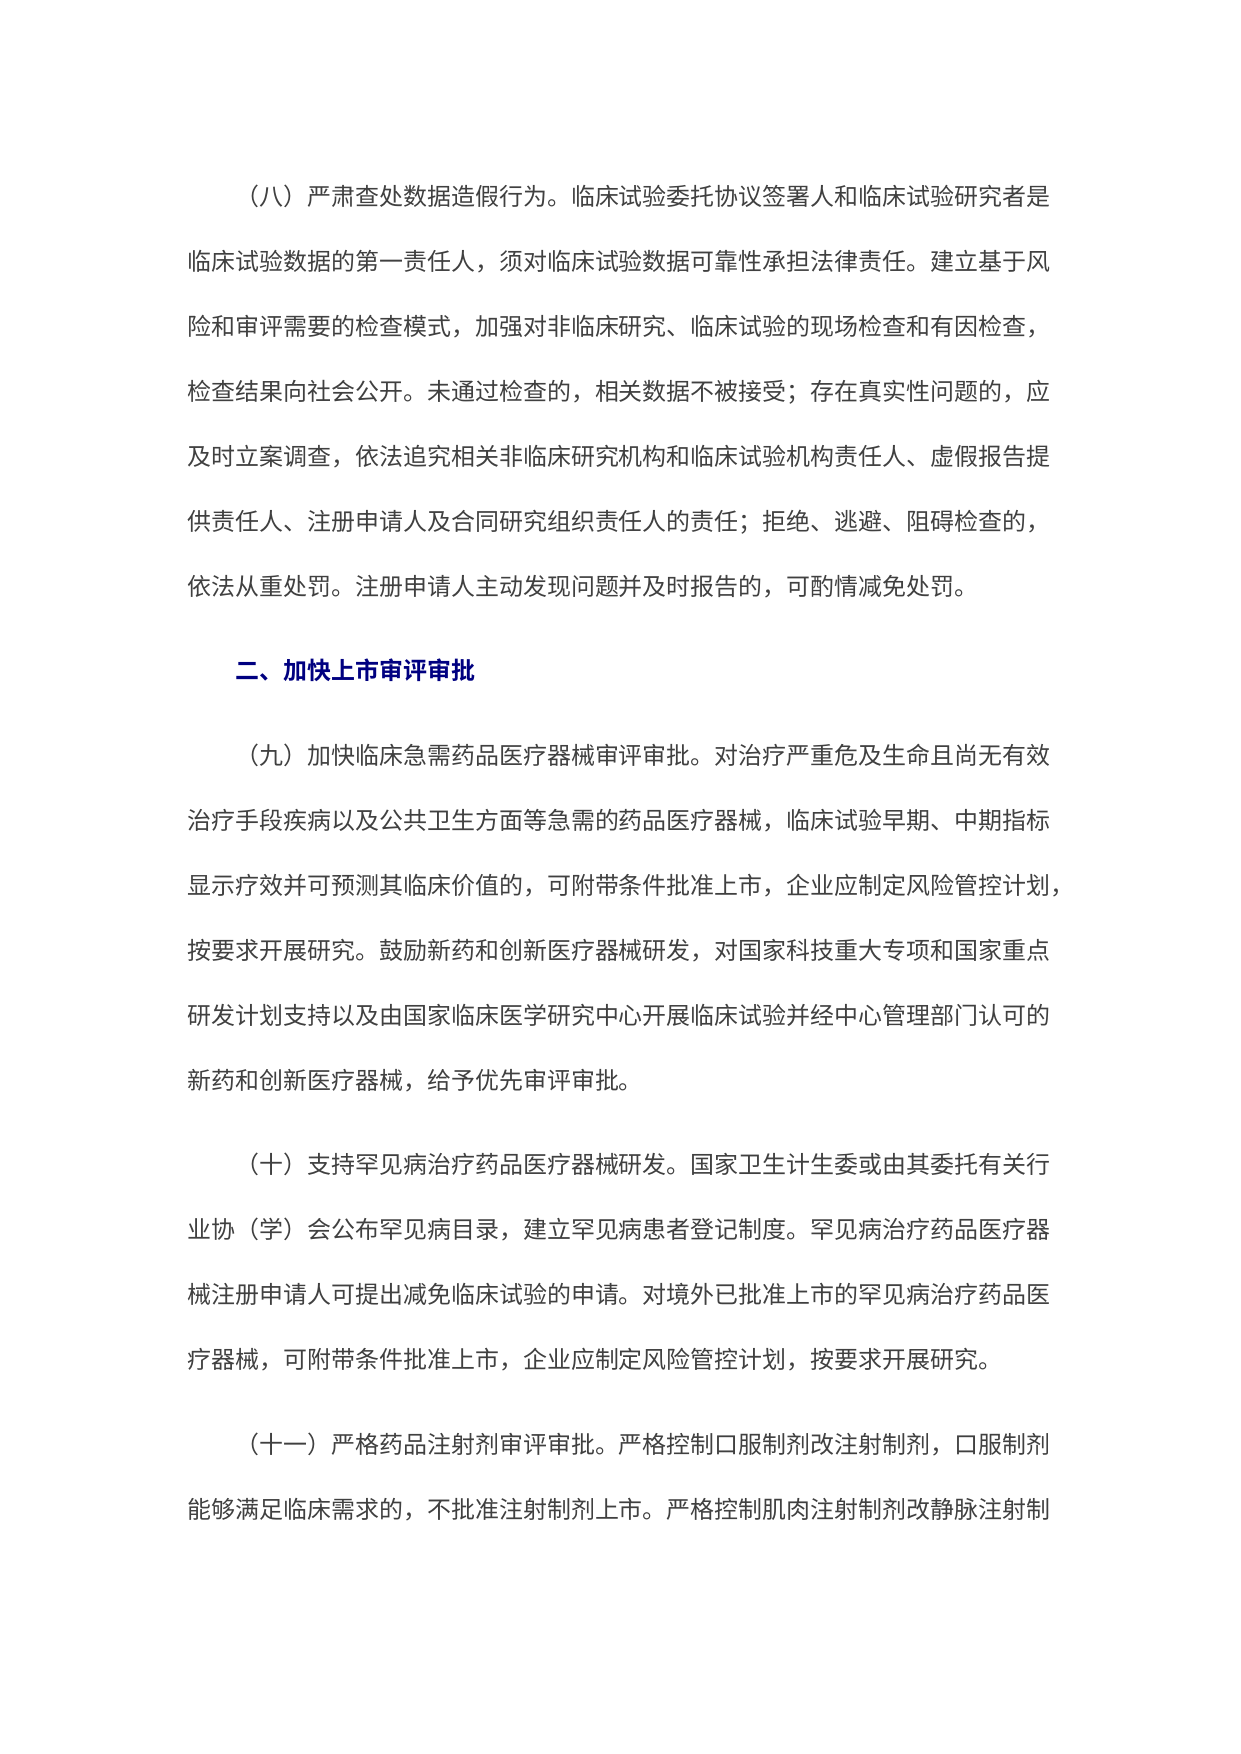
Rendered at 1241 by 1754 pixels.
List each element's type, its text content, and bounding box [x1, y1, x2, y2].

text 二、加快上市审评审批 [187, 637, 1053, 702]
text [187, 1410, 1053, 1540]
text （九）加快临床急需药品医疗器械审评审批。对治疗严重危及生命且尚无有效治疗手段疾病以及公共卫生方面等急需的药品医疗器械，临床试验早期、中期指标显示疗效并可预测其临床价值的，可附带条件批准上市，企业应制定风险管控计划，按要求开展研究。鼓励新药和创新医疗器械研发，对国家科技重大专项和国家重点研发计划支持以及由国家临床医学研究中心开展临床试验并经中心管理部门认可的新药和创新医疗器械，给予优先审评审批。 [187, 721, 1053, 1111]
text （八）严肃查处数据造假行为。临床试验委托协议签署人和临床试验研究者是临床试验数据的第一责任人，须对临床试验数据可靠性承担法律责任。建立基于风险和审评需要的检查模式，加强对非临床研究、临床试验的现场检查和有因检查，检查结果向社会公开。未通过检查的，相关数据不被接受；存在真实性问题的，应及时立案调查，依法追究相关非临床研究机构和临床试验机构责任人、虚假报告提供责任人、注册申请人及合同研究组织责任人的责任；拒绝、逃避、阻碍检查的，依法从重处罚。注册申请人主动发现问题并及时报告的，可酌情减免处罚。 [187, 162, 1053, 617]
text （十）支持罕见病治疗药品医疗器械研发。国家卫生计生委或由其委托有关行业协（学）会公布罕见病目录，建立罕见病患者登记制度。罕见病治疗药品医疗器械注册申请人可提出减免临床试验的申请。对境外已批准上市的罕见病治疗药品医疗器械，可附带条件批准上市，企业应制定风险管控计划，按要求开展研究。 [187, 1131, 1053, 1391]
